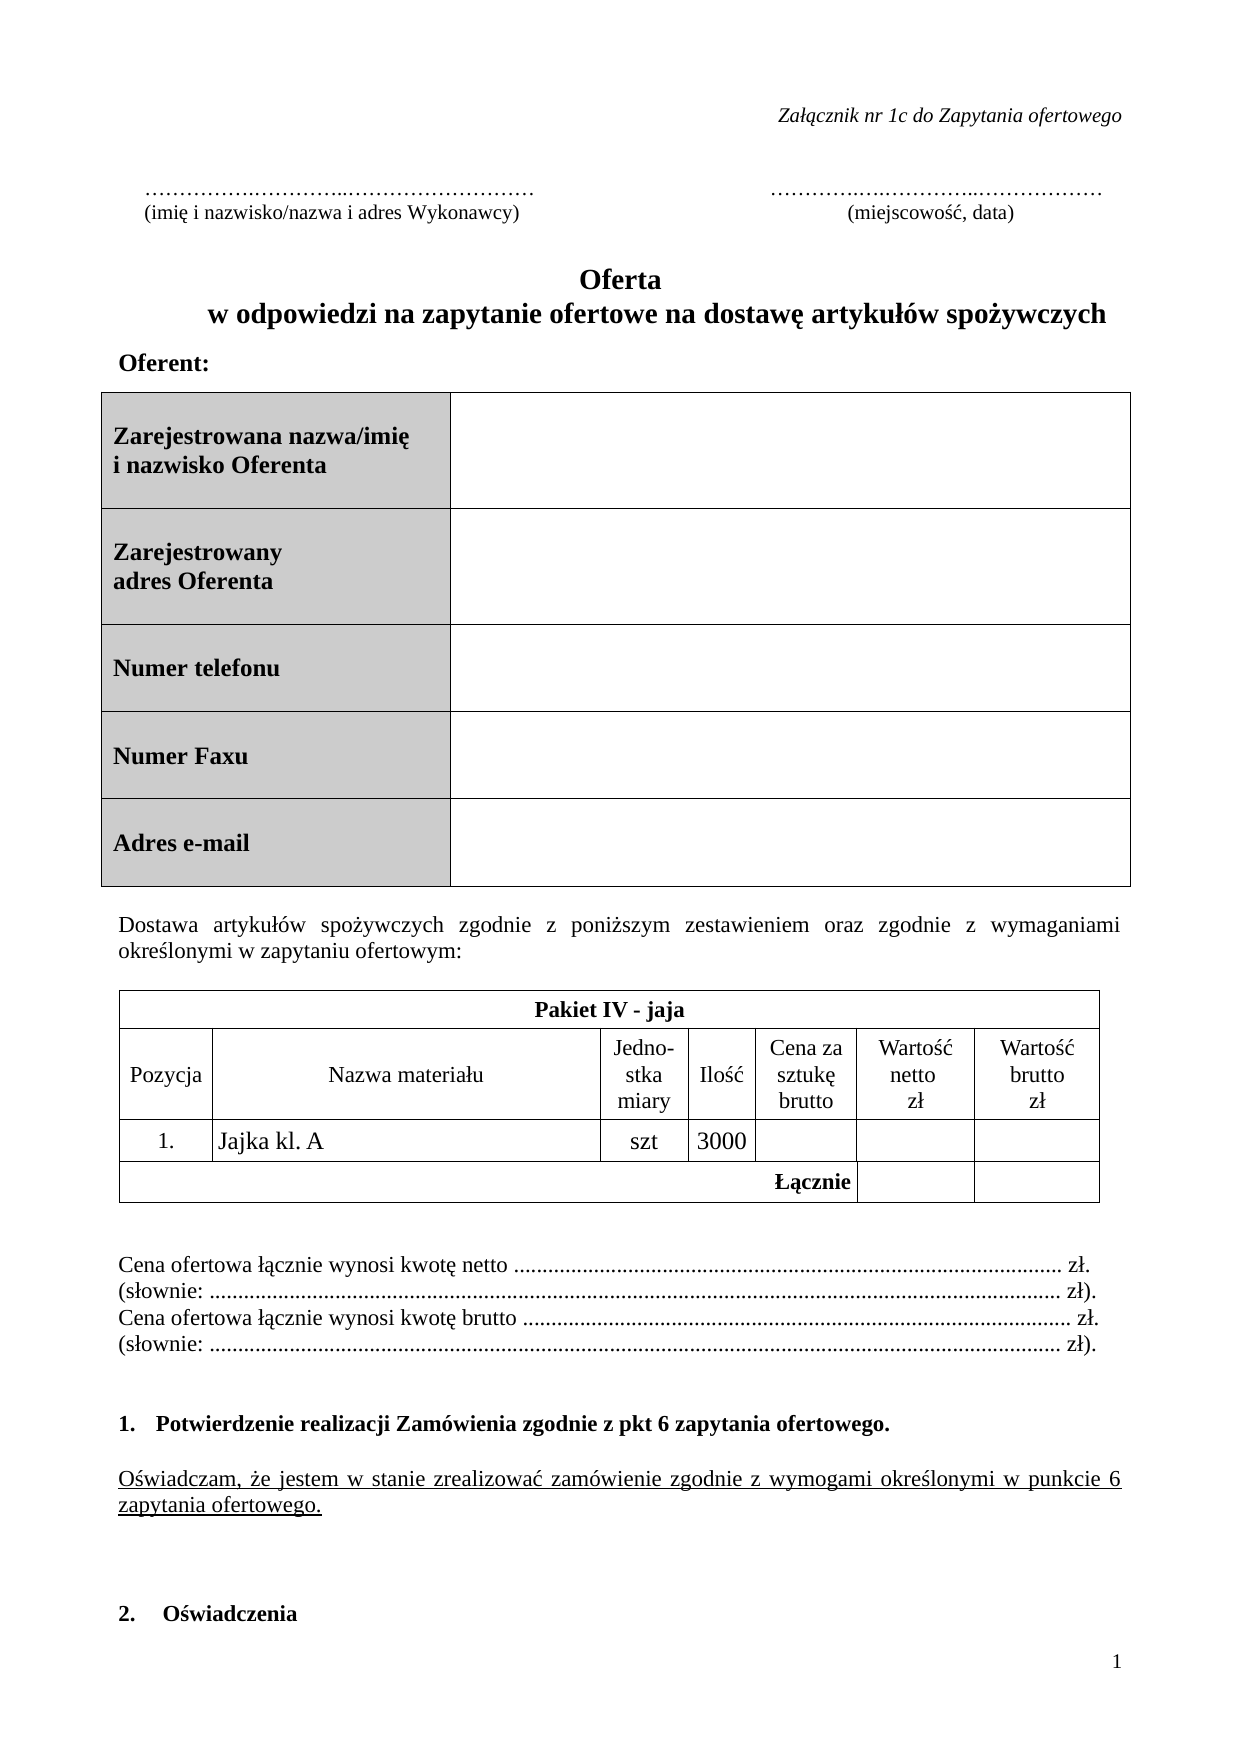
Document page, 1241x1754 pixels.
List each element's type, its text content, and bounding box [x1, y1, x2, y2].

table_cell [858, 1162, 974, 1202]
list Oświadczenia [118, 1600, 1122, 1626]
table_cell [857, 1120, 974, 1161]
text Cena ofertowa łącznie wynosi kwotę brutto ................................................................................................ zł. [118, 1304, 1122, 1330]
text Dostawa artykułów spożywczych zgodnie z poniższym zestawieniem oraz zgodnie z wymaganiami określonymi w zapytaniu ofertowym: [118, 911, 1122, 963]
text (słownie: ..................................................................................................................................................... zł). [118, 1277, 1122, 1304]
table_cell 1. [120, 1120, 212, 1161]
table_cell [451, 625, 1130, 711]
table_header Pakiet IV - jaja [120, 991, 1099, 1028]
list Potwierdzenie realizacji Zamówienia zgodnie z pkt 6 zapytania ofertowego. [118, 1409, 1122, 1436]
text Oświadczam, że jestem w stanie zrealizować zamówienie zgodnie z wymogami określonymi w punkcie 6 zapytania ofertowego. [118, 1489, 1122, 1518]
text (imię i nazwisko/nazwa i adres Wykonawcy) (miejscowość, data) [118, 200, 1122, 224]
table_cell Nazwa materiału [213, 1029, 600, 1119]
text Oświadczam, że jestem w stanie zrealizować zamówienie zgodnie z wymogami określonymi w punkcie 6 zapytania ofertowego. [118, 1465, 1122, 1488]
table_cell szt [601, 1120, 688, 1161]
table_cell Adres e-mail [102, 799, 450, 886]
text (słownie: ..................................................................................................................................................... zł). [118, 1330, 1122, 1356]
table_cell Numer telefonu [102, 625, 450, 711]
table_cell Cena za sztukę brutto [756, 1029, 856, 1119]
text Załącznik nr 1c do Zapytania ofertowego [118, 103, 1122, 127]
table_header Zarejestrowana nazwa/imię i nazwisko Oferenta [102, 393, 450, 508]
table_cell [756, 1120, 856, 1161]
table_cell Numer Faxu [102, 712, 450, 798]
table_cell Jedno-stka miary [601, 1029, 688, 1119]
table_cell Pozycja [120, 1029, 212, 1119]
table_cell Ilość [689, 1029, 755, 1119]
text Cena ofertowa łącznie wynosi kwotę netto ................................................................................................ zł. [118, 1251, 1122, 1277]
table_cell [975, 1120, 1099, 1161]
table_header [451, 393, 1130, 508]
table_cell Wartość netto zł [857, 1029, 974, 1119]
table_cell [451, 799, 1130, 886]
table_cell [451, 712, 1130, 798]
table_cell Jajka kl. A [213, 1120, 600, 1161]
table_cell [451, 509, 1130, 624]
table_cell Zarejestrowany adres Oferenta [102, 509, 450, 624]
table_cell [975, 1162, 1099, 1202]
text …………….…………..……………………… ………….….…………..……………… [118, 176, 1122, 200]
table_cell Łącznie [120, 1162, 857, 1202]
table_cell 3000 [689, 1120, 755, 1161]
text w odpowiedzi na zapytanie ofertowe na dostawę artykułów spożywczych [118, 296, 1122, 329]
text Oferent: [118, 348, 1122, 377]
table_cell Wartość brutto zł [975, 1029, 1099, 1119]
text Oferta [118, 262, 1122, 296]
